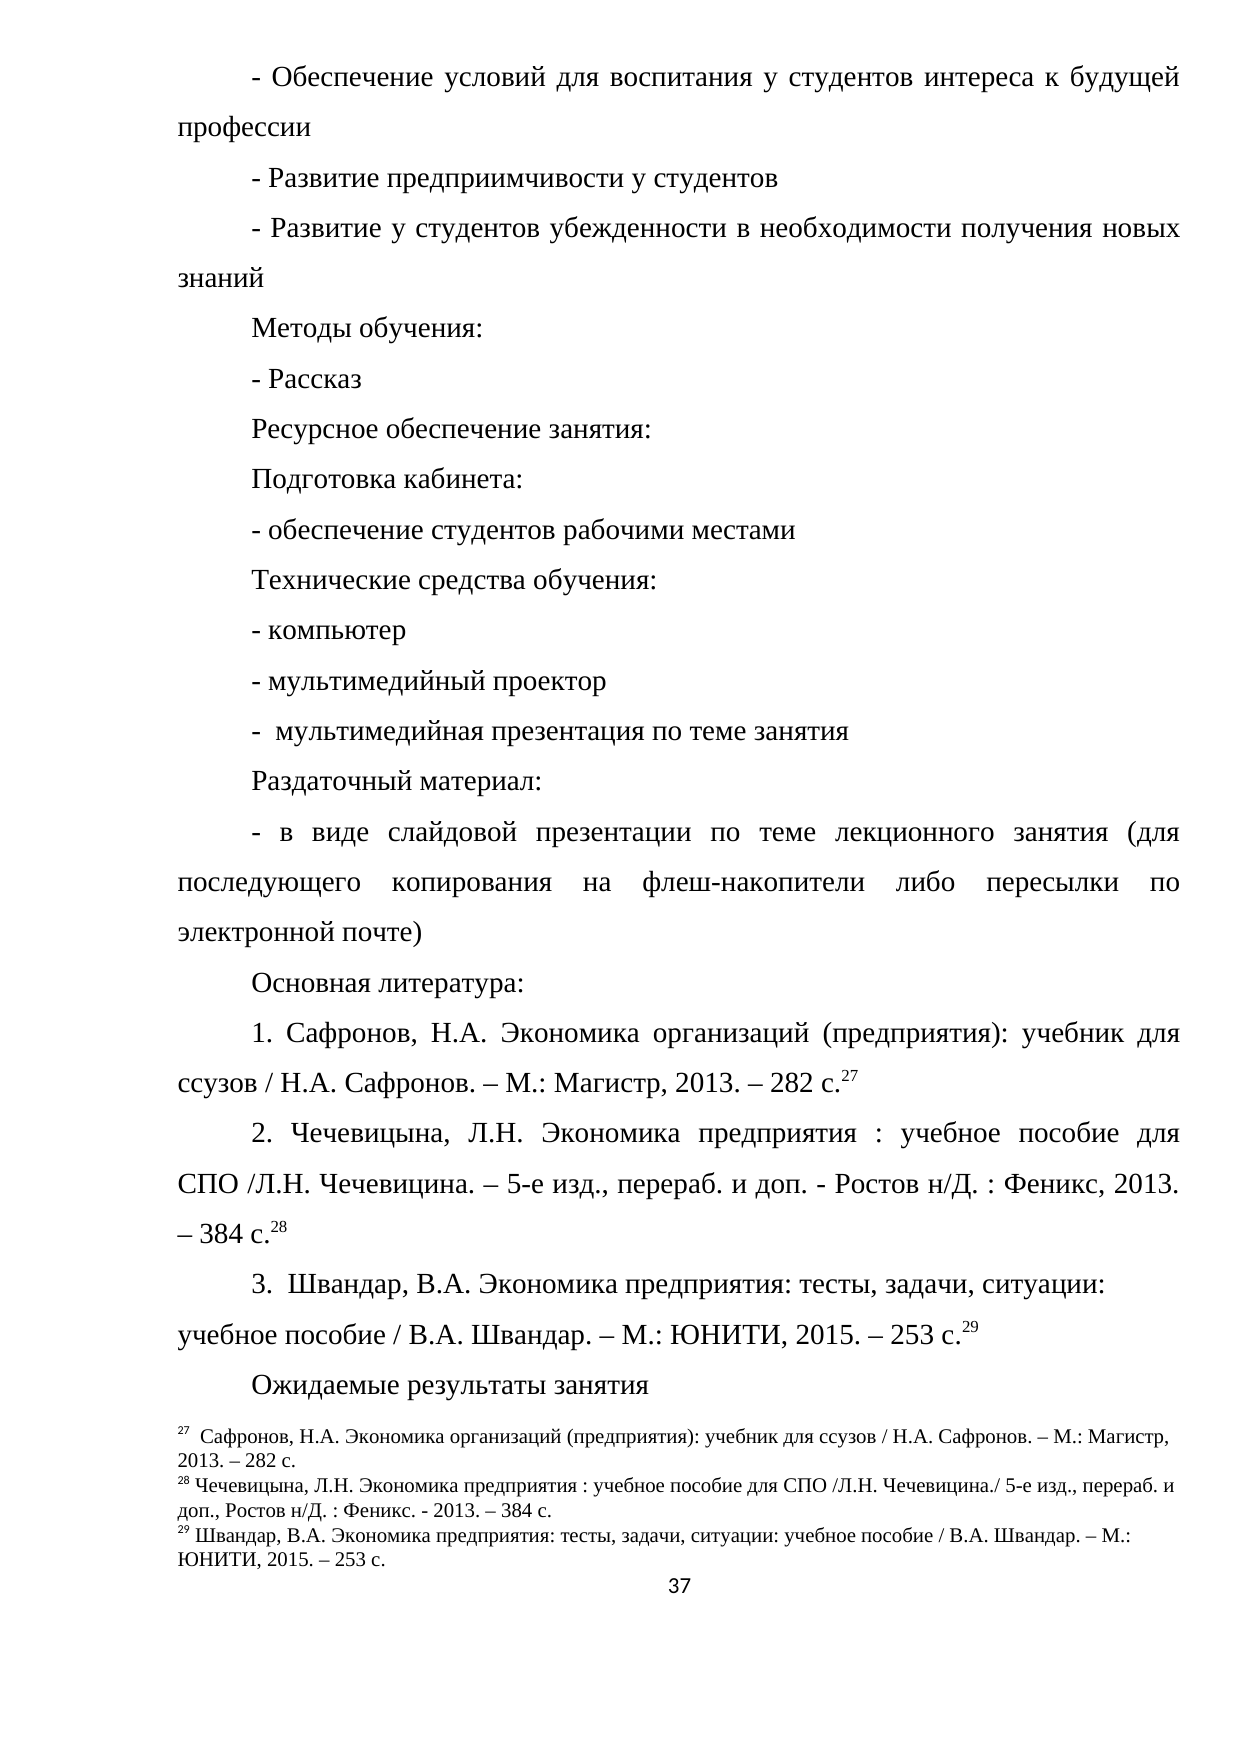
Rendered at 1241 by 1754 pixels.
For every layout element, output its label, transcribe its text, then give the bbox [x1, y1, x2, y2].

text Подготовка кабинета: [177, 462, 1181, 495]
text Методы обучения: [177, 311, 1181, 344]
text 3. Швандар, В.А. Экономика предприятия: тесты, задачи, ситуации: учебное пособие / В.А. Швандар. – М.: ЮНИТИ, 2015. – 253 с. [177, 1267, 1181, 1350]
text Раздаточный материал: [177, 763, 1181, 797]
text Ожидаемые результаты занятия [177, 1367, 1181, 1401]
text - Рассказ [177, 361, 1181, 394]
text - Развитие предприимчивости у студентов [177, 160, 1181, 193]
text Ресурсное обеспечение занятия: [177, 411, 1181, 445]
text - в виде слайдовой презентации по теме лекционного занятия (для последующего копирования на флеш-накопители либо пересылки по электронной почте) [177, 814, 1181, 948]
text Технические средства обучения: [177, 562, 1181, 596]
text 2. Чечевицына, Л.Н. Экономика предприятия : учебное пособие для СПО /Л.Н. Чечевицина. – 5-е изд., перераб. и доп. - Ростов н/Д. : Феникс, 2013. – 384 с. [177, 1116, 1181, 1250]
text - Обеспечение условий для воспитания у студентов интереса к будущей профессии [177, 59, 1181, 143]
text - мультимедийная презентация по теме занятия [177, 713, 1181, 747]
text - Развитие у студентов убежденности в необходимости получения новых знаний [177, 210, 1181, 294]
text - обеспечение студентов рабочими местами [177, 512, 1181, 545]
text - мультимедийный проектор [177, 663, 1181, 696]
text Основная литература: [177, 965, 1181, 998]
text - компьютер [177, 612, 1181, 646]
text 1. Сафронов, Н.А. Экономика организаций (предприятия): учебник для ссузов / Н.А. Сафронов. – М.: Магистр, 2013. – 282 с. [177, 1015, 1181, 1099]
